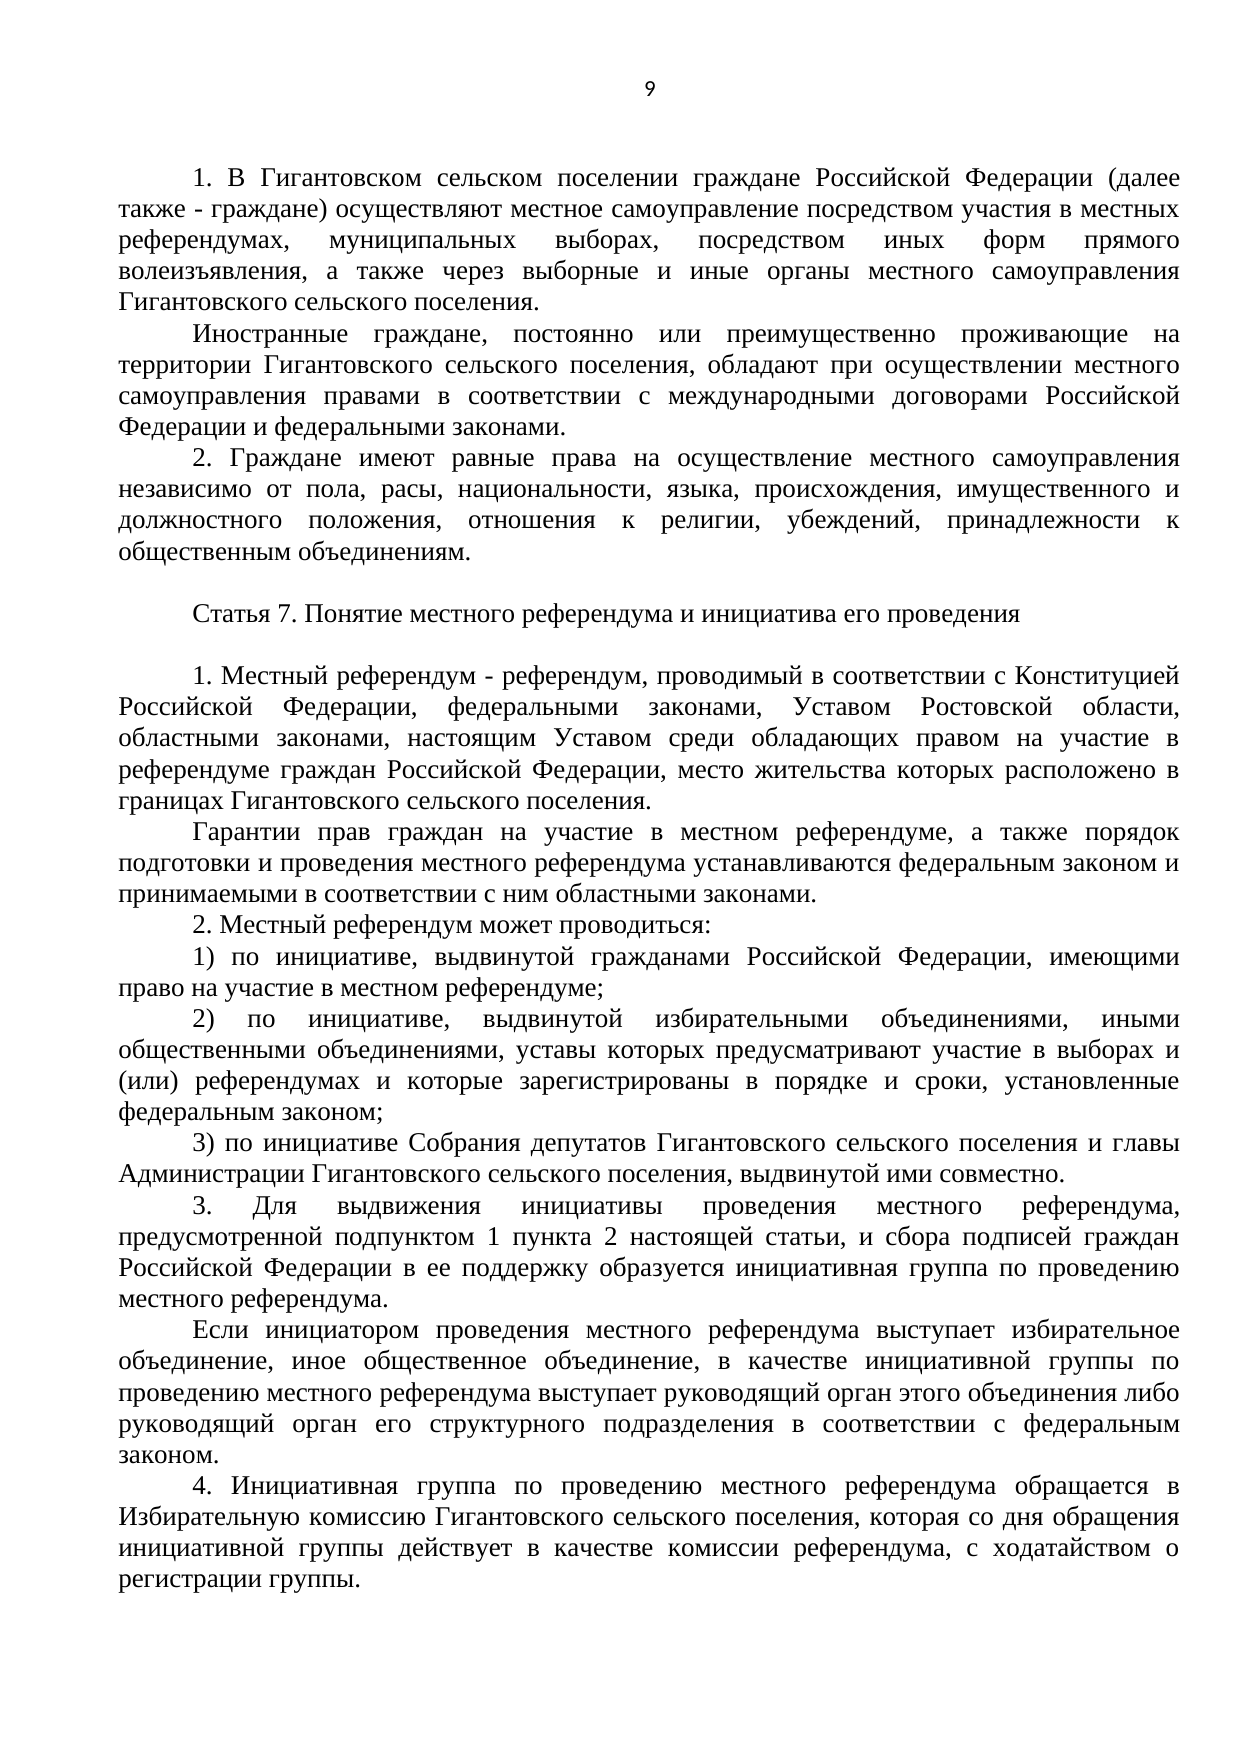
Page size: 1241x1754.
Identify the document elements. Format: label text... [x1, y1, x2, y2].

text 1) по инициативе, выдвинутой гражданами Российской Федерации, имеющими право на участие в местном референдуме; [118, 939, 1181, 1002]
text 2. Граждане имеют равные права на осуществление местного самоуправления независимо от пола, расы, национальности, языка, происхождения, имущественного и должностного положения, отношения к религии, убеждений, принадлежности к общественным объединениям. [118, 441, 1181, 566]
text 1. В Гигантовском сельском поселении граждане Российской Федерации (далее также - граждане) осуществляют местное самоуправление посредством участия в местных референдумах, муниципальных выборах, посредством иных форм прямого волеизъявления, а также через выборные и иные органы местного самоуправления Гигантовского сельского поселения. [118, 161, 1181, 317]
text Если инициатором проведения местного референдума выступает избирательное объединение, иное общественное объединение, в качестве инициативной группы по проведению местного референдума выступает руководящий орган этого объединения либо руководящий орган его структурного подразделения в соответствии с федеральным законом. [118, 1313, 1181, 1469]
text 2) по инициативе, выдвинутой избирательными объединениями, иными общественными объединениями, уставы которых предусматривают участие в выборах и (или) референдумах и которые зарегистрированы в порядке и сроки, установленные федеральным законом; [118, 1002, 1181, 1126]
text 3) по инициативе Собрания депутатов Гигантовского сельского поселения и главы Администрации Гигантовского сельского поселения, выдвинутой ими совместно. [118, 1126, 1181, 1189]
text Статья 7. Понятие местного референдума и инициатива его проведения [118, 597, 1181, 628]
text 2. Местный референдум может проводиться: [118, 908, 1181, 939]
text 3. Для выдвижения инициативы проведения местного референдума, предусмотренной подпунктом 1 пункта 2 настоящей статьи, и сбора подписей граждан Российской Федерации в ее поддержку образуется инициативная группа по проведению местного референдума. [118, 1189, 1181, 1313]
text Иностранные граждане, постоянно или преимущественно проживающие на территории Гигантовского сельского поселения, обладают при осуществлении местного самоуправления правами в соответствии с международными договорами Российской Федерации и федеральными законами. [118, 317, 1181, 441]
text Гарантии прав граждан на участие в местном референдуме, а также порядок подготовки и проведения местного референдума устанавливаются федеральным законом и принимаемыми в соответствии с ним областными законами. [118, 815, 1181, 908]
text 4. Инициативная группа по проведению местного референдума обращается в Избирательную комиссию Гигантовского сельского поселения, которая со дня обращения инициативной группы действует в качестве комиссии референдума, с ходатайством о регистрации группы. [118, 1469, 1181, 1594]
text 1. Местный референдум - референдум, проводимый в соответствии с Конституцией Российской Федерации, федеральными законами, Уставом Ростовской области, областными законами, настоящим Уставом среди обладающих правом на участие в референдуме граждан Российской Федерации, место жительства которых расположено в границах Гигантовского сельского поселения. [118, 659, 1181, 815]
